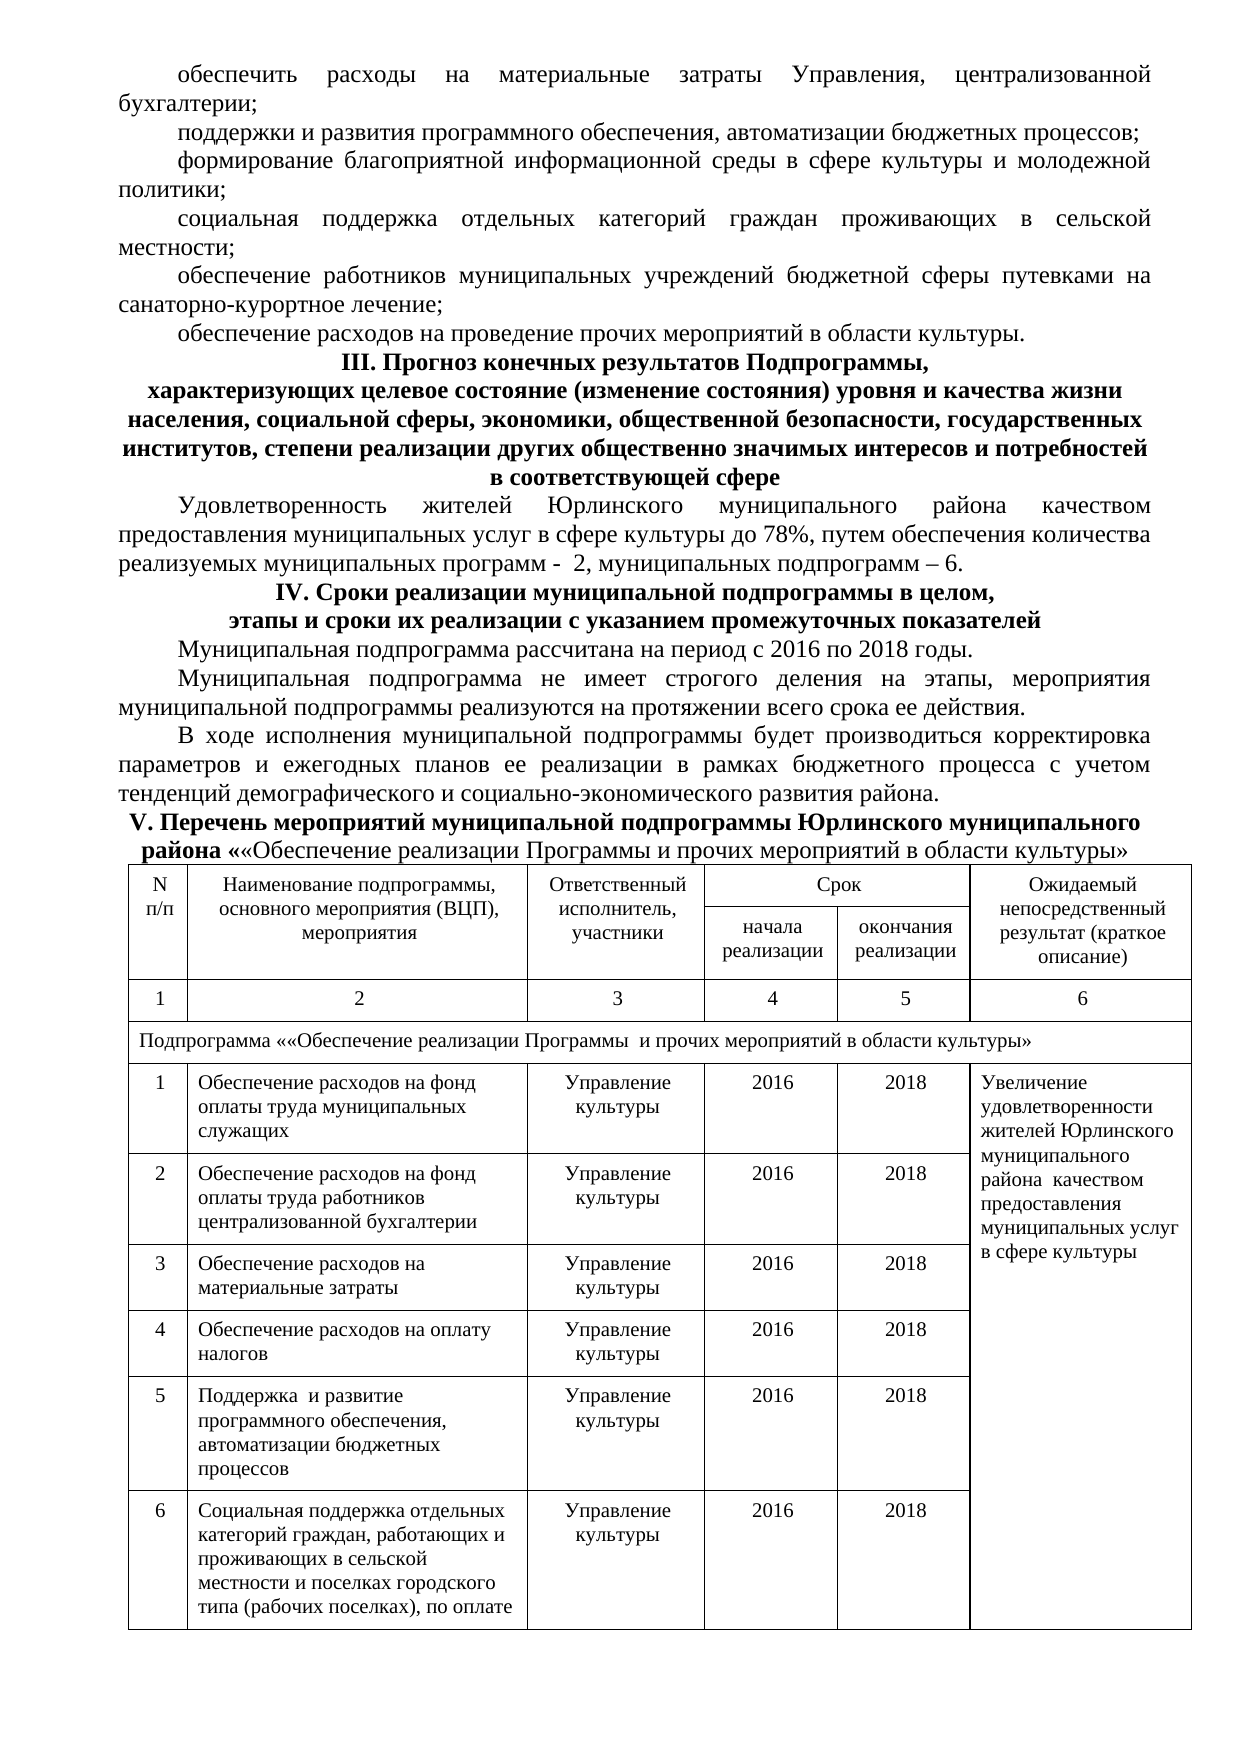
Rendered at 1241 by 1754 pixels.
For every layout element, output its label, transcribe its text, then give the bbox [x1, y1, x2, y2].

table_cell 4 [705, 980, 837, 1021]
table_cell Управление культуры [528, 1245, 704, 1310]
table_cell 2016 [705, 1245, 837, 1310]
text поддержки и развития программного обеспечения, автоматизации бюджетных процессов; [118, 117, 1152, 145]
text Муниципальная подпрограмма не имеет строгого деления на этапы, мероприятия муниципальной подпрограммы реализуются на протяжении всего срока ее действия. [118, 663, 1152, 720]
table_cell 2018 [838, 1491, 969, 1629]
table_cell окончания реализации [838, 907, 969, 978]
table_cell 1 [129, 980, 187, 1021]
text V. Перечень мероприятий муниципальной подпрограммы Юрлинского муниципального района ««Обеспечение реализации Программы и прочих мероприятий в области культуры» [118, 807, 1152, 864]
table_cell Обеспечение расходов на фонд оплаты труда работников централизованной бухгалтерии [188, 1154, 527, 1243]
table_header Ответственный исполнитель, участники [528, 865, 704, 978]
table_cell Управление культуры [528, 1377, 704, 1490]
table_cell 2 [129, 1154, 187, 1243]
table_cell Увеличение удовлетворенности жителей Юрлинского муниципального района качеством предоставления муниципальных услуг в сфере культуры [971, 1064, 1191, 1629]
table_cell начала реализации [705, 907, 837, 978]
table_cell 2018 [838, 1311, 969, 1376]
table_header Наименование подпрограммы, основного мероприятия (ВЦП), мероприятия [188, 865, 527, 978]
table_cell Обеспечение расходов на материальные затраты [188, 1245, 527, 1310]
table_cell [188, 1491, 527, 1629]
table_cell Управление культуры [528, 1311, 704, 1376]
text обеспечение работников муниципальных учреждений бюджетной сферы путевками на санаторно-курортное лечение; [118, 260, 1152, 318]
table_cell 5 [129, 1377, 187, 1490]
table_header Ожидаемый непосредственный результат (краткое описание) [971, 865, 1191, 978]
table_header N п/п [129, 865, 187, 978]
table_cell Обеспечение расходов на оплату налогов [188, 1311, 527, 1376]
text в соответствующей сфере [118, 462, 1152, 490]
table_cell 2016 [705, 1491, 837, 1629]
table_cell 2018 [838, 1245, 969, 1310]
text Муниципальная подпрограмма рассчитана на период с 2016 по 2018 годы. [118, 634, 1152, 663]
text этапы и сроки их реализации с указанием промежуточных показателей [118, 605, 1152, 634]
table_cell Управление культуры [528, 1154, 704, 1243]
table_cell Подпрограмма ««Обеспечение реализации Программы и прочих мероприятий в области культуры» [129, 1022, 1191, 1063]
table_cell 2016 [705, 1311, 837, 1376]
text социальная поддержка отдельных категорий граждан проживающих в сельской местности; [118, 203, 1152, 260]
table_cell 2018 [838, 1377, 969, 1490]
text IV. Сроки реализации муниципальной подпрограммы в целом, [118, 577, 1152, 605]
table_header Срок [705, 865, 969, 906]
table_cell 1 [129, 1064, 187, 1153]
text формирование благоприятной информационной среды в сфере культуры и молодежной политики; [118, 145, 1152, 203]
table_cell 2018 [838, 1154, 969, 1243]
table_cell 3 [528, 980, 704, 1021]
text III. Прогноз конечных результатов Подпрограммы, [118, 347, 1152, 375]
table_cell Управление культуры [528, 1064, 704, 1153]
table_cell 4 [129, 1311, 187, 1376]
table_cell 3 [129, 1245, 187, 1310]
table_cell 6 [971, 980, 1191, 1021]
table_cell 2016 [705, 1377, 837, 1490]
text обеспечение расходов на проведение прочих мероприятий в области культуры. [118, 318, 1152, 347]
table_cell 2 [188, 980, 527, 1021]
table_cell 5 [838, 980, 969, 1021]
text Удовлетворенность жителей Юрлинского муниципального района качеством предоставления муниципальных услуг в сфере культуры до 78%, путем обеспечения количества реализуемых муниципальных программ - 2, муниципальных подпрограмм – 6. [118, 490, 1152, 577]
table_cell Управление культуры [528, 1491, 704, 1629]
table_cell Поддержка и развитие программного обеспечения, автоматизации бюджетных процессов [188, 1377, 527, 1490]
table_cell 6 [129, 1491, 187, 1629]
table_cell 2018 [838, 1064, 969, 1153]
table_cell 2016 [705, 1064, 837, 1153]
text характеризующих целевое состояние (изменение состояния) уровня и качества жизни населения, социальной сферы, экономики, общественной безопасности, государственных институтов, степени реализации других общественно значимых интересов и потребностей [118, 375, 1152, 462]
text обеспечить расходы на материальные затраты Управления, централизованной бухгалтерии; [118, 59, 1152, 117]
table_cell 2016 [705, 1154, 837, 1243]
text В ходе исполнения муниципальной подпрограммы будет производиться корректировка параметров и ежегодных планов ее реализации в рамках бюджетного процесса с учетом тенденций демографического и социально-экономического развития района. [118, 720, 1152, 807]
table_cell Обеспечение расходов на фонд оплаты труда муниципальных служащих [188, 1064, 527, 1153]
